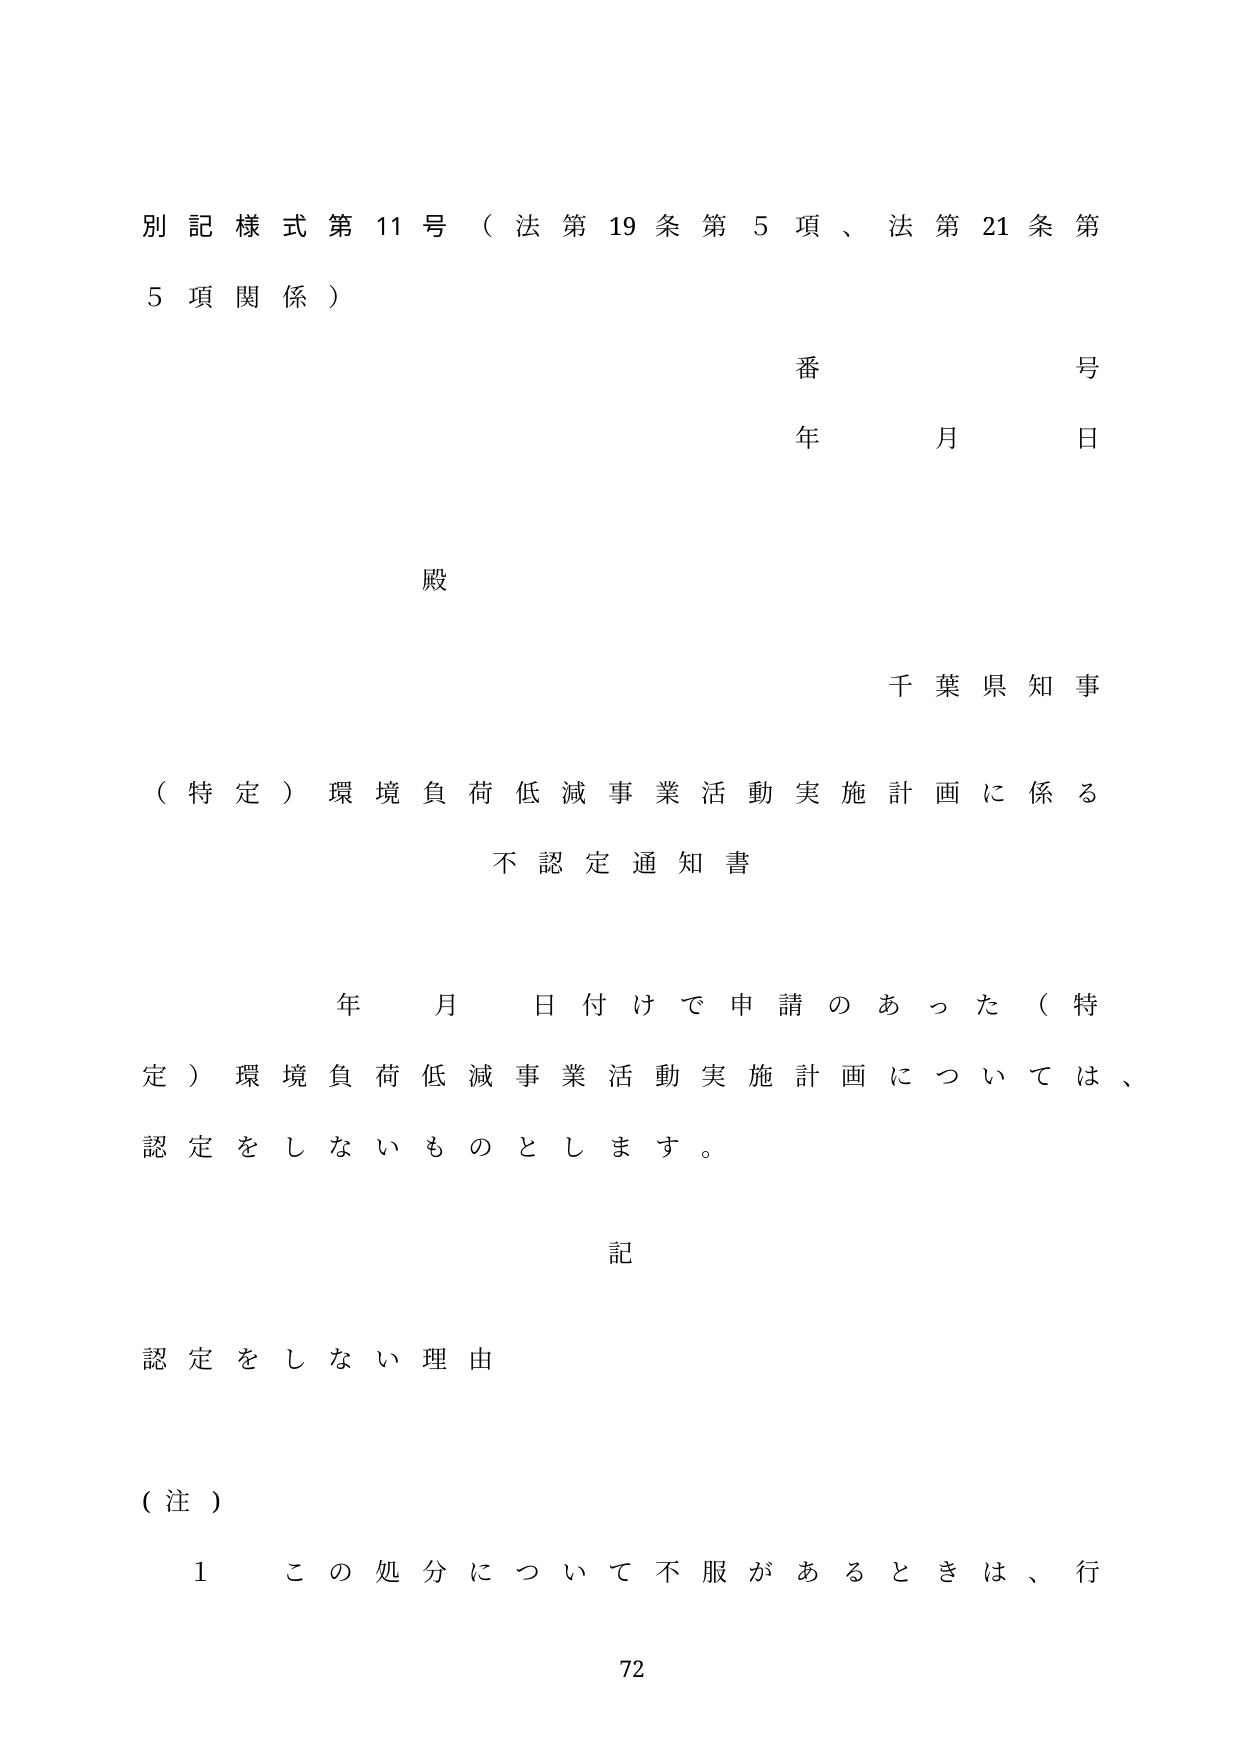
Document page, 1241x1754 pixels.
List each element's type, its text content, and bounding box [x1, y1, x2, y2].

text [142, 1535, 1122, 1606]
text 別記様式第11号（法第19条第５項、法第21条第５項関係） [142, 189, 1122, 331]
subtitle 記 [142, 1216, 1122, 1287]
text (注) [142, 1464, 1122, 1535]
text 殿 [142, 543, 1122, 614]
text 認定をしない理由 [142, 1322, 1122, 1393]
text 千葉県知事 [142, 649, 1122, 720]
text 番 号 [142, 331, 1122, 402]
text 年 月 日付けで申請のあった（特定）環境負荷低減事業活動実施計画については、認定をしないものとします。 [142, 968, 1122, 1181]
text （特定）環境負荷低減事業活動実施計画に係る不認定通知書 [142, 756, 1122, 897]
text 年 月 日 [142, 402, 1122, 472]
